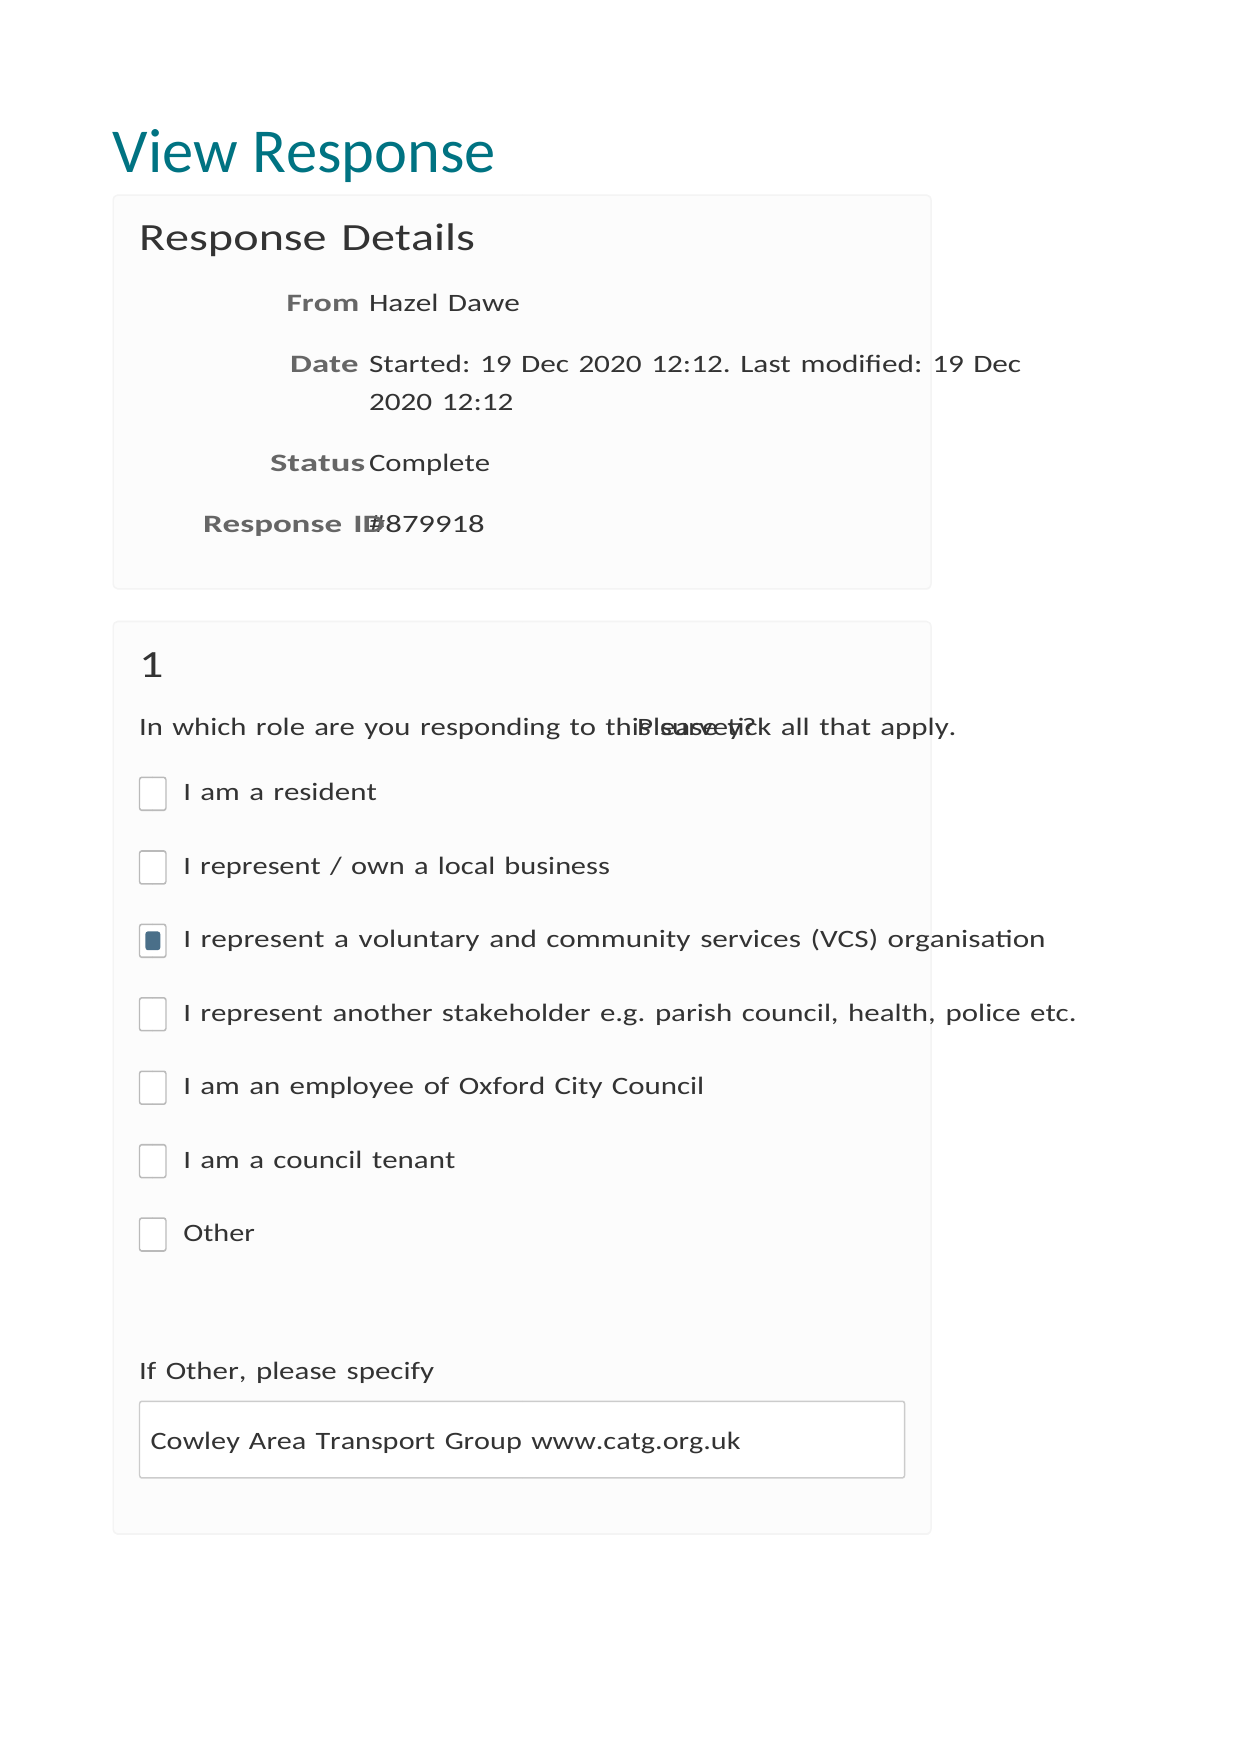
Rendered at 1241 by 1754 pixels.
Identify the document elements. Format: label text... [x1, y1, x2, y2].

text View Response [112, 112, 1091, 188]
